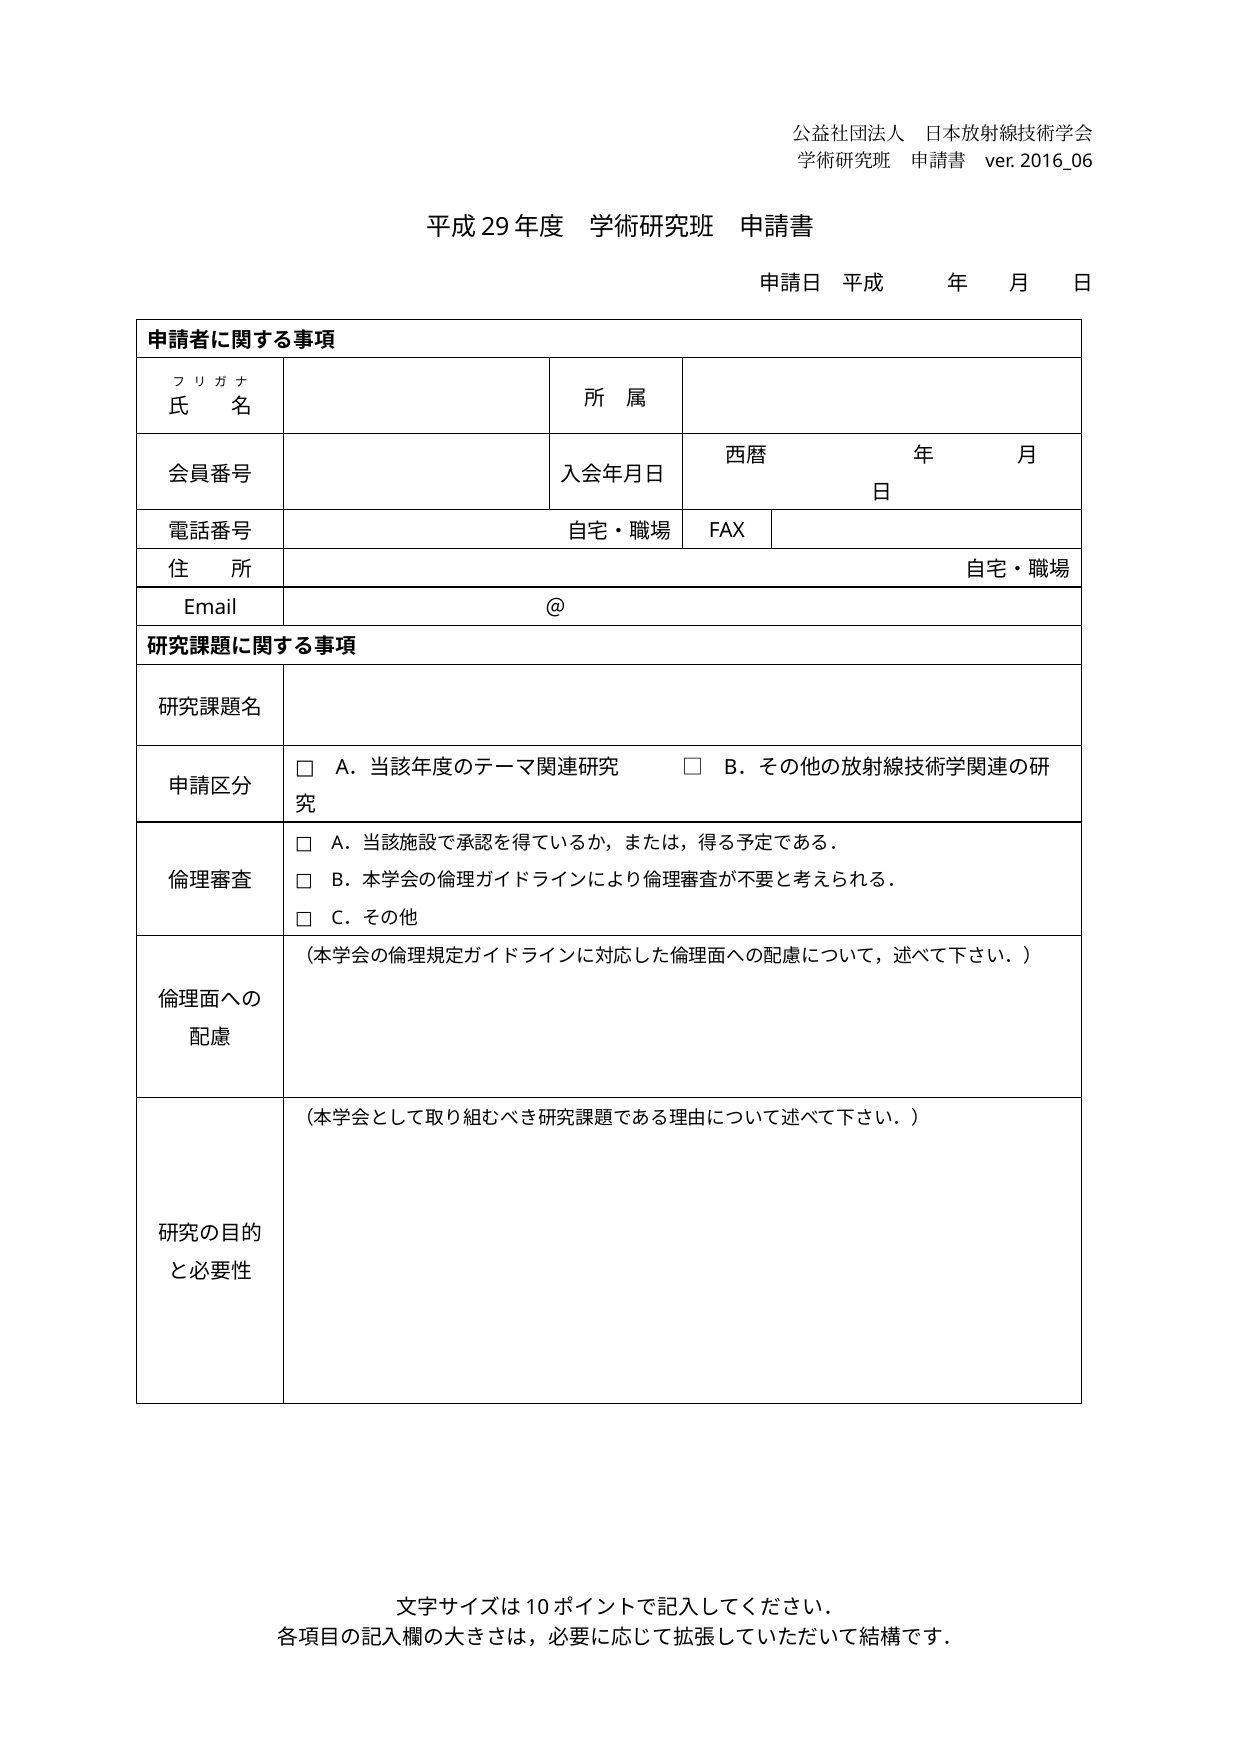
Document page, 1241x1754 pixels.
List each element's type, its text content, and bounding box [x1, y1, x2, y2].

table_cell 倫理面への配慮 [137, 936, 283, 1097]
table_cell [772, 510, 1081, 548]
table_cell （本学会として取り組むべき研究課題である理由について述べて下さい．） [284, 1098, 1081, 1403]
table_cell 所 属 [550, 358, 682, 433]
table_cell 研究課題に関する事項 [137, 626, 1081, 663]
table_cell [284, 434, 549, 509]
table_cell 電話番号 [137, 510, 283, 548]
table_cell Email [137, 588, 283, 625]
table_cell [284, 665, 1081, 745]
table_cell 倫理審査 [137, 823, 283, 935]
table_cell [137, 358, 283, 433]
table_cell [284, 358, 549, 433]
table_cell 申請区分 [137, 746, 283, 821]
table_cell 会員番号 [137, 434, 283, 509]
table_cell FAX [683, 510, 771, 548]
table_header 申請者に関する事項 [137, 320, 1081, 357]
table_cell （本学会の倫理規定ガイドラインに対応した倫理面への配慮について，述べて下さい．） [284, 936, 1081, 1097]
table_cell □ A．当該年度のテーマ関連研究 □ B．その他の放射線技術学関連の研究 [284, 746, 1081, 821]
table_cell □ A．当該施設で承認を得ているか，または，得る予定である． □ B．本学会の倫理ガイドラインにより倫理審査が不要と考えられる． □ C．その他 [284, 823, 1081, 935]
table_cell 自宅・職場 [284, 510, 682, 548]
table_cell 住 所 [137, 549, 283, 586]
table_cell 研究課題名 [137, 665, 283, 745]
table_cell 入会年月日 [550, 434, 682, 509]
table_cell [683, 358, 1081, 433]
text 平成29年度 学術研究班 申請書 [148, 206, 1092, 244]
table_cell 西暦 年 月 日 [683, 434, 1081, 509]
table_cell 自宅・職場 [284, 549, 1081, 586]
table_cell ＠ [284, 588, 1081, 625]
text 申請日 平成 年 月 日 [148, 262, 1092, 300]
table_cell 研究の目的と必要性 [137, 1098, 283, 1403]
